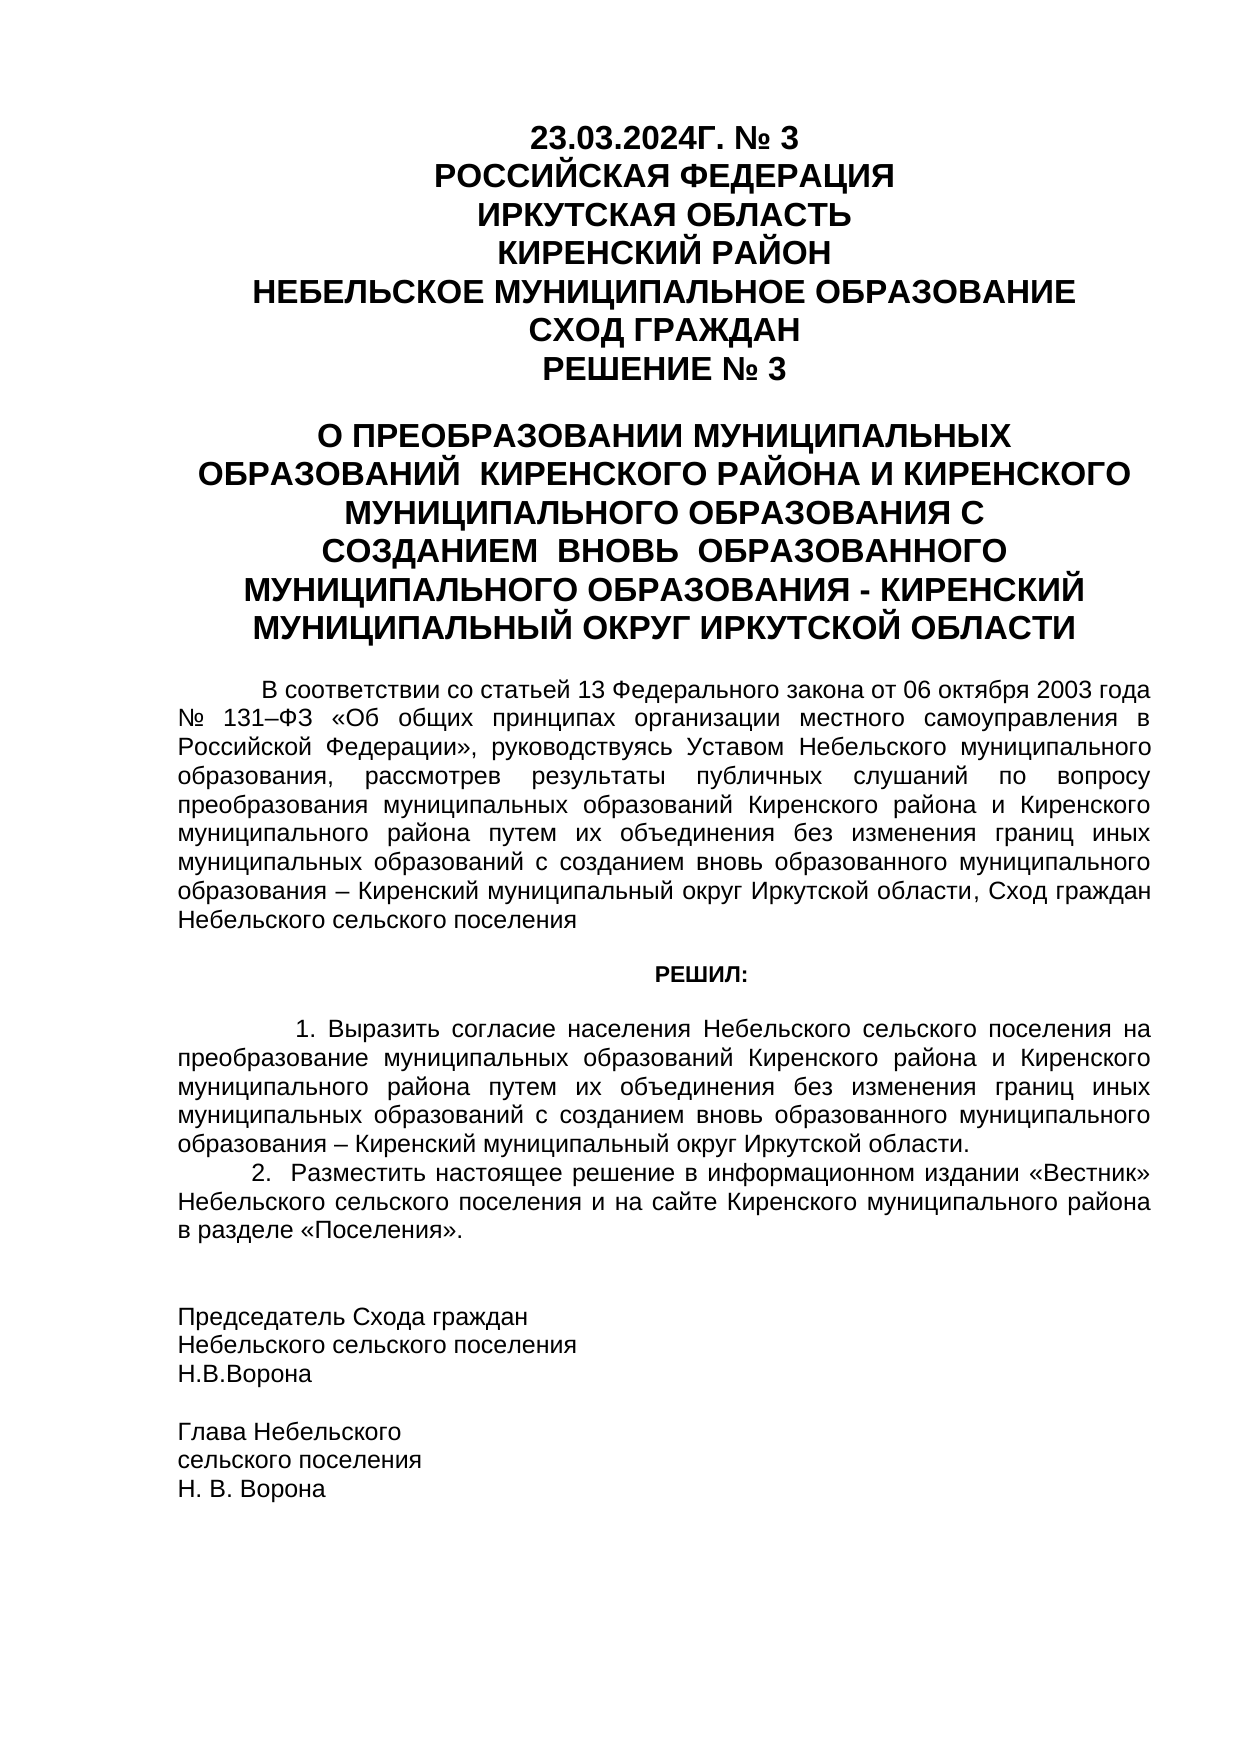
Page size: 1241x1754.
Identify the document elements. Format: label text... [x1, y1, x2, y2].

text СХОД ГРАЖДАН [177, 310, 1152, 349]
text Председатель Схода граждан [177, 1302, 1152, 1330]
text О ПРЕОБРАЗОВАНИИ МУНИЦИПАЛЬНЫХ ОБРАЗОВАНИЙ КИРЕНСКОГО РАЙОНА И КИРЕНСКОГО МУНИЦИПАЛЬНОГО ОБРАЗОВАНИЯ С СОЗДАНИЕМ ВНОВЬ ОБРАЗОВАННОГО МУНИЦИПАЛЬНОГО ОБРАЗОВАНИЯ - КИРЕНСКИЙ МУНИЦИПАЛЬНЫЙ ОКРУГ ИРКУТСКОЙ ОБЛАСТИ [177, 416, 1152, 674]
text РЕШЕНИЕ № 3 [177, 349, 1152, 387]
text Небельского сельского поселения Н.В.Ворона [177, 1330, 1152, 1388]
text Глава Небельского [177, 1417, 1152, 1445]
text 2. Разместить настоящее решение в информационном издании «Вестник» Небельского сельского поселения и на сайте Киренского муниципального района в разделе «Поселения». [177, 1158, 1152, 1244]
text 1. Выразить согласие населения Небельского сельского поселения на преобразование муниципальных образований Киренского района и Киренского муниципального района путем их объединения без изменения границ иных муниципальных образований с созданием вновь образованного муниципального образования – Киренский муниципальный округ Иркутской области. [177, 1014, 1152, 1158]
text РЕШИЛ: [177, 961, 1152, 988]
text РОССИЙСКАЯ ФЕДЕРАЦИЯ ИРКУТСКАЯ ОБЛАСТЬ КИРЕНСКИЙ РАЙОН [177, 157, 1152, 272]
text 23.03.2024Г. № 3 [177, 118, 1152, 157]
text В соответствии со статьей 13 Федерального закона от 06 октября 2003 года № 131–ФЗ «Об общих принципах организации местного самоуправления в Российской Федерации», руководствуясь Уставом Небельского муниципального образования, рассмотрев результаты публичных слушаний по вопросу преобразования муниципальных образований Киренского района и Киренского муниципального района путем их объединения без изменения границ иных муниципальных образований с созданием вновь образованного муниципального образования – Киренский муниципальный округ Иркутской области, Сход граждан Небельского сельского поселения [177, 674, 1152, 933]
text НЕБЕЛЬСКОЕ МУНИЦИПАЛЬНОЕ ОБРАЗОВАНИЕ [177, 272, 1152, 310]
text сельского поселения [177, 1445, 1152, 1474]
text Н. В. Ворона [177, 1474, 1152, 1503]
